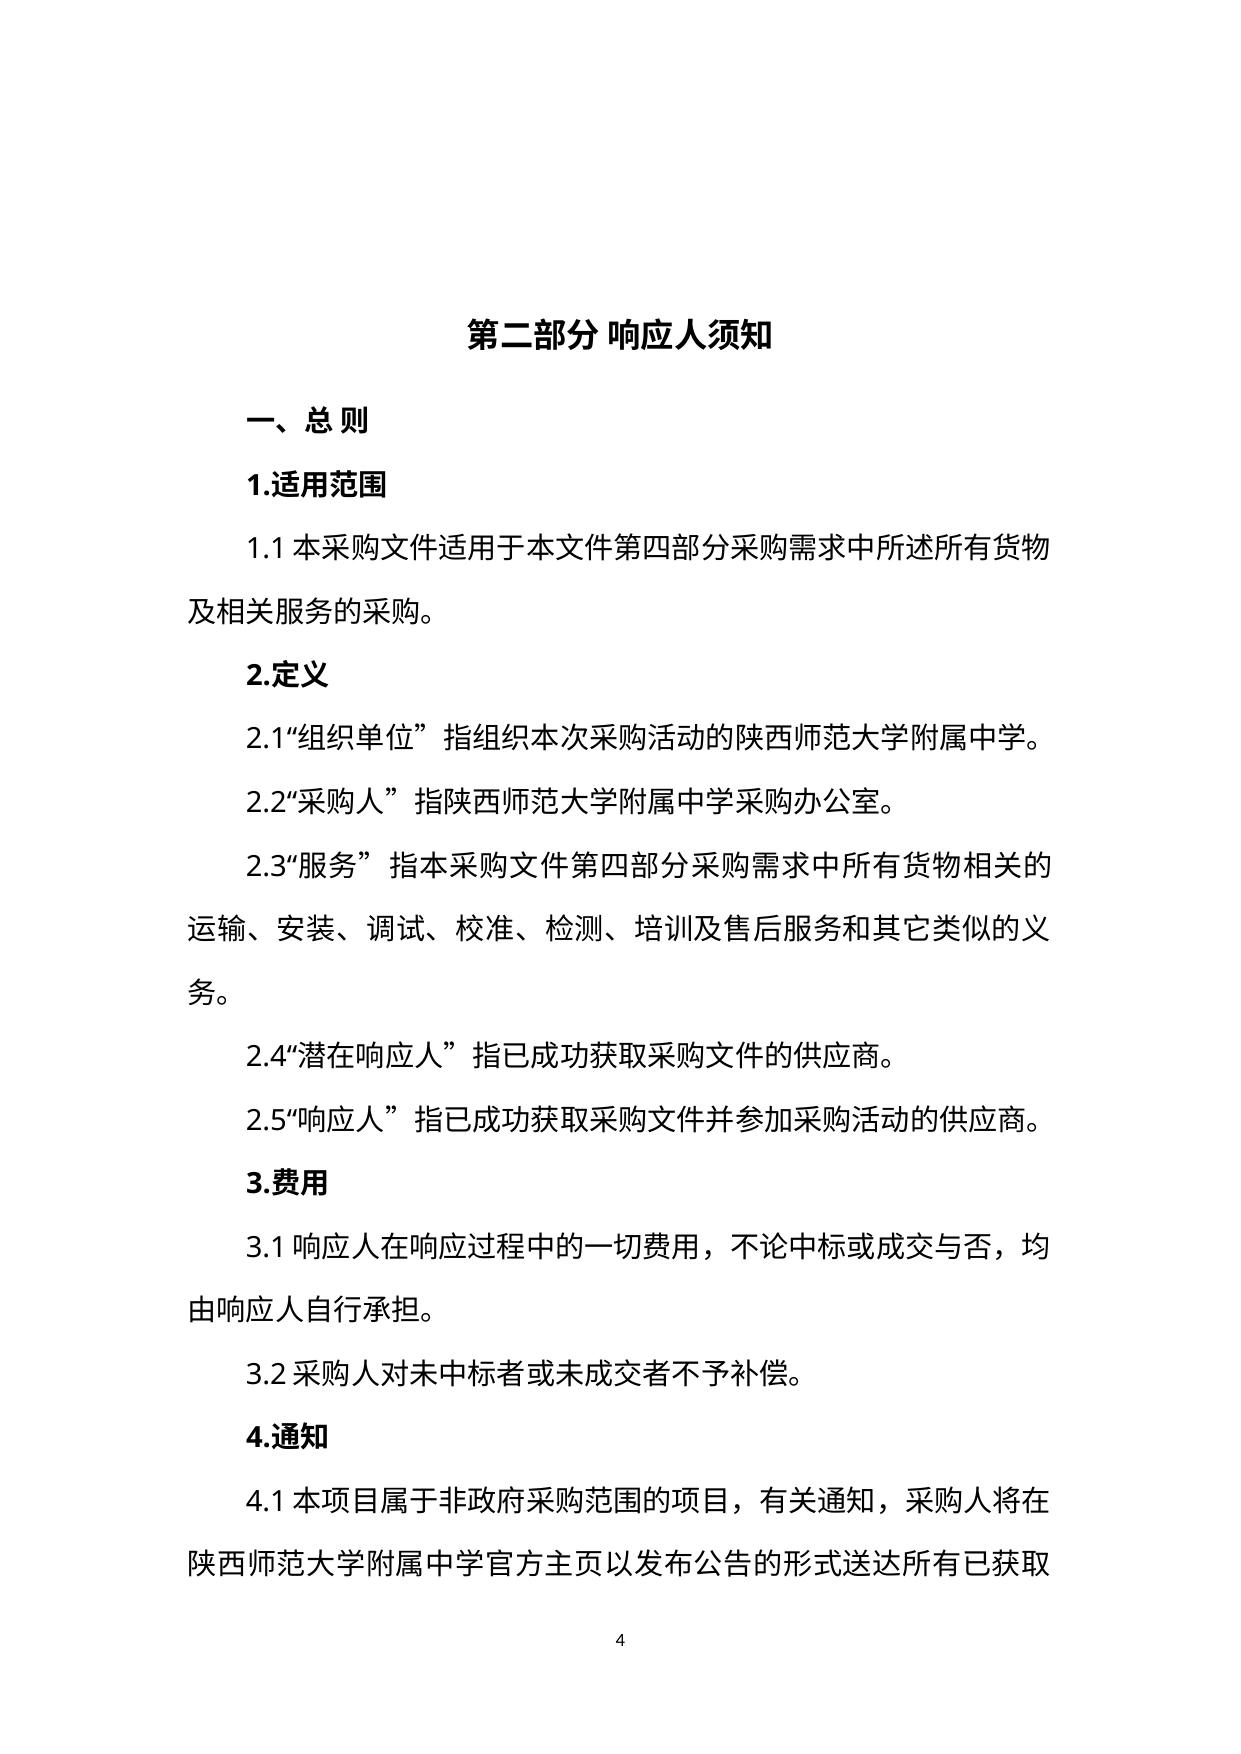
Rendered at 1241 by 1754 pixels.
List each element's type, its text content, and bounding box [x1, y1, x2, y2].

text 2.2“采购人”指陕西师范大学附属中学采购办公室。 [187, 779, 1053, 821]
subtitle 一、总 则 [187, 398, 1053, 440]
text 3.1响应人在响应过程中的一切费用，不论中标或成交与否，均由响应人自行承担。 [187, 1223, 1053, 1329]
text 3.2采购人对未中标者或未成交者不予补偿。 [187, 1350, 1053, 1393]
text 2.1“组织单位”指组织本次采购活动的陕西师范大学附属中学。 [187, 715, 1053, 757]
subtitle 1.适用范围 [187, 461, 1053, 503]
subtitle 2.定义 [187, 652, 1053, 694]
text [187, 1477, 1053, 1583]
text 2.5“响应人”指已成功获取采购文件并参加采购活动的供应商。 [187, 1096, 1053, 1138]
text 2.4“潜在响应人”指已成功获取采购文件的供应商。 [187, 1033, 1053, 1075]
text 1.1本采购文件适用于本文件第四部分采购需求中所述所有货物及相关服务的采购。 [187, 524, 1053, 630]
subtitle 3.费用 [187, 1160, 1053, 1202]
subtitle 第二部分 响应人须知 [187, 309, 1053, 357]
text 2.3“服务”指本采购文件第四部分采购需求中所有货物相关的运输、安装、调试、校准、检测、培训及售后服务和其它类似的义务。 [187, 842, 1053, 1011]
subtitle 4.通知 [187, 1414, 1053, 1456]
